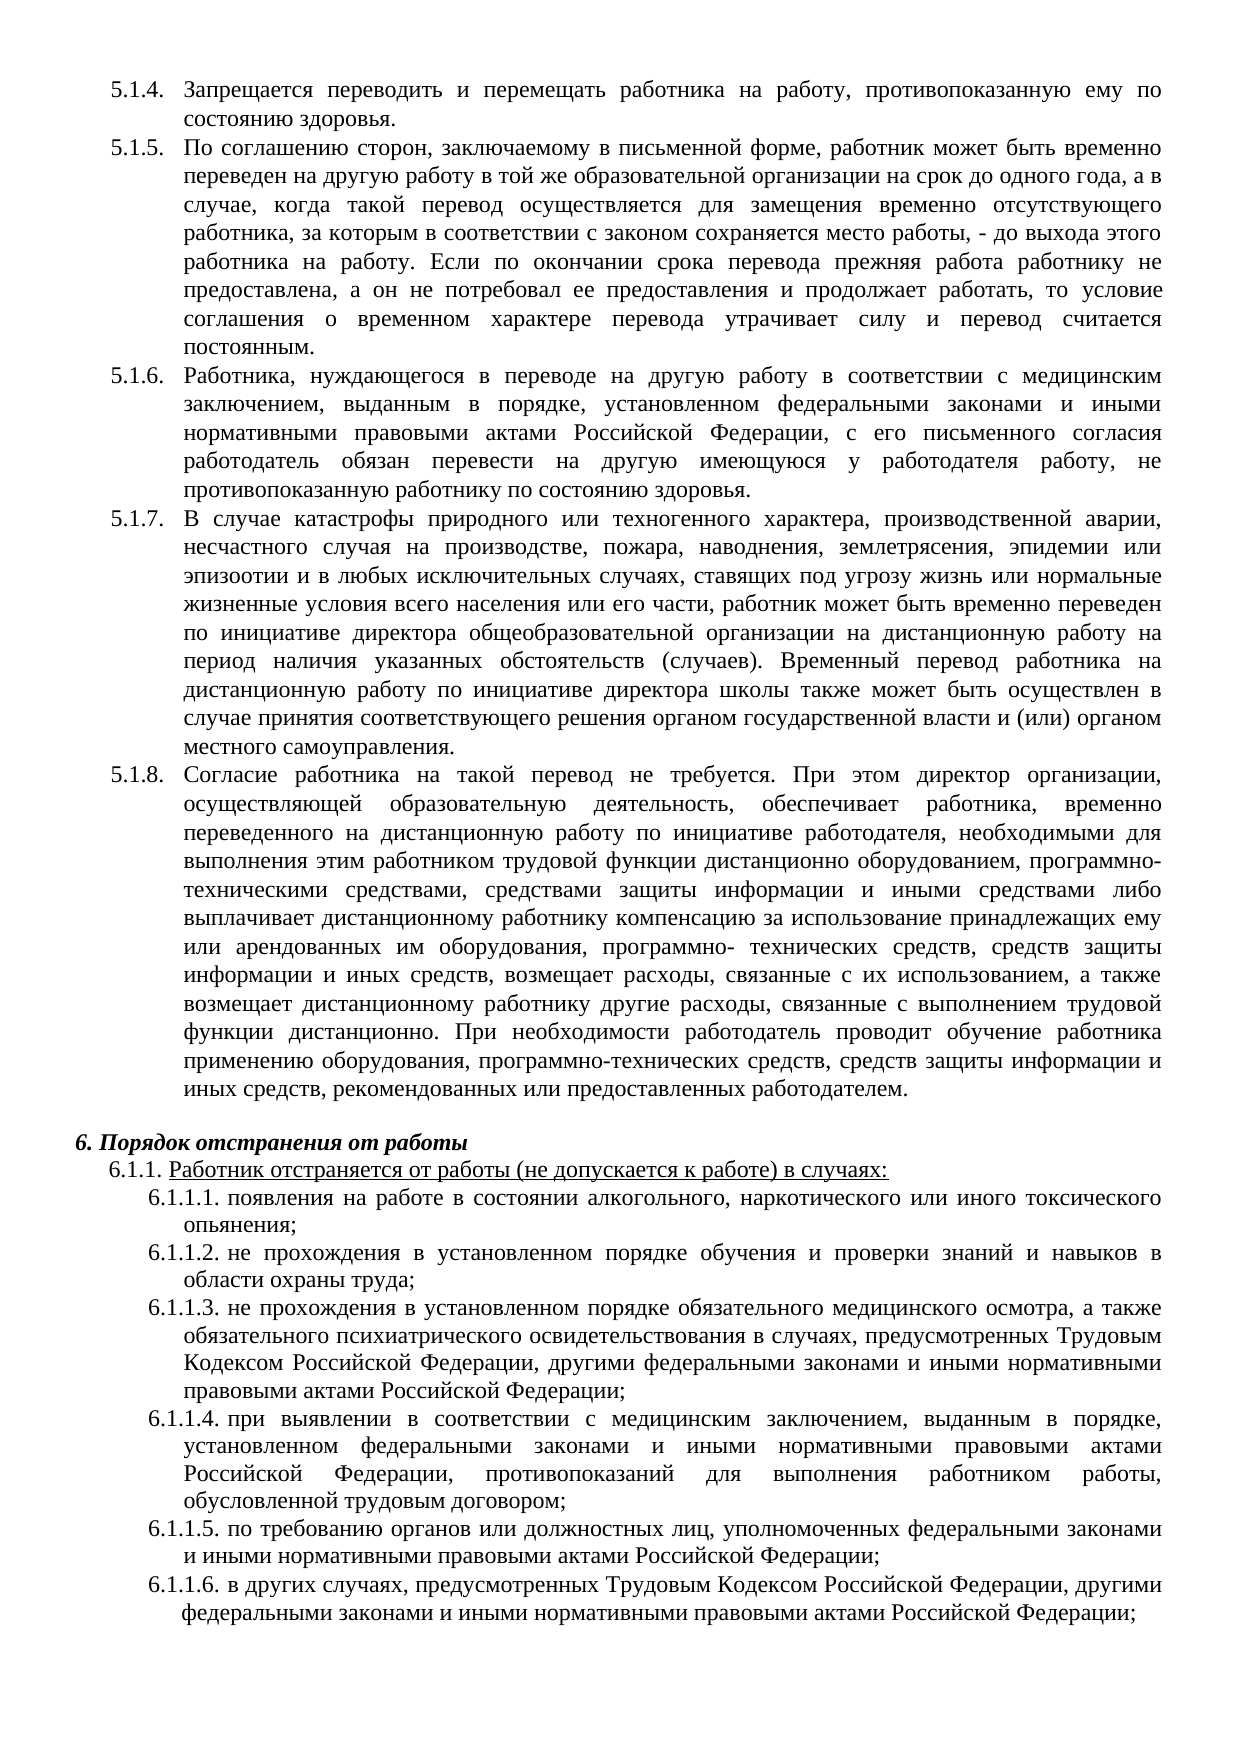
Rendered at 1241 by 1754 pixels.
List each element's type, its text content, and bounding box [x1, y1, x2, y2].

text 6.1.1. Работник отстраняется от работы (не допускается к работе) в случаях: [108, 1155, 1165, 1183]
list не прохождения в установленном порядке обучения и проверки знаний и навыков в области охраны труда; [148, 1238, 1163, 1293]
list Согласие работника на такой перевод не требуется. При этом директор организации, осуществляющей образовательную деятельность, обеспечивает работника, временно переведенного на дистанционную работу по инициативе работодателя, необходимыми для выполнения этим работником трудовой функции дистанционно оборудованием, программно-техническими средствами, средствами защиты информации и иными средствами либо выплачивает дистанционному работнику компенсацию за использование принадлежащих ему или арендованных им оборудования, программно- технических средств, средств защиты информации и иных средств, возмещает расходы, связанные с их использованием, а также возмещает дистанционному работнику другие расходы, связанные с выполнением трудовой функции дистанционно. При необходимости работодатель проводит обучение работника применению оборудования, программно-технических средств, средств защиты информации и иных средств, рекомендованных или предоставленных работодателем. [110, 760, 1163, 1102]
list по требованию органов или должностных лиц, уполномоченных федеральными законами и иными нормативными правовыми актами Российской Федерации; [148, 1514, 1163, 1569]
list В случае катастрофы природного или техногенного характера, производственной аварии, несчастного случая на производстве, пожара, наводнения, землетрясения, эпидемии или эпизоотии и в любых исключительных случаях, ставящих под угрозу жизнь или нормальные жизненные условия всего населения или его части, работник может быть временно переведен по инициативе директора общеобразовательной организации на дистанционную работу на период наличия указанных обстоятельств (случаев). Временный перевод работника на дистанционную работу по инициативе директора школы также может быть осуществлен в случае принятия соответствующего решения органом государственной власти и (или) органом местного самоуправления. [110, 503, 1163, 760]
text 6. Порядок отстранения от работы [75, 1131, 1165, 1155]
list при выявлении в соответствии с медицинским заключением, выданным в порядке, установленном федеральными законами и иными нормативными правовыми актами Российской Федерации, противопоказаний для выполнения работником работы, обусловленной трудовым договором; [148, 1403, 1163, 1514]
list не прохождения в установленном порядке обязательного медицинского осмотра, а также обязательного психиатрического освидетельствования в случаях, предусмотренных Трудовым Кодексом Российской Федерации, другими федеральными законами и иными нормативными правовыми актами Российской Федерации; [148, 1293, 1163, 1403]
list По соглашению сторон, заключаемому в письменной форме, работник может быть временно переведен на другую работу в той же образовательной организации на срок до одного года, а в случае, когда такой перевод осуществляется для замещения временно отсутствующего работника, за которым в соответствии с законом сохраняется место работы, - до выхода этого работника на работу. Если по окончании срока перевода прежняя работа работнику не предоставлена, а он не потребовал ее предоставления и продолжает работать, то условие соглашения о временном характере перевода утрачивает силу и перевод считается постоянным. [110, 132, 1163, 360]
list Запрещается переводить и перемещать работника на работу, противопоказанную ему по состоянию здоровья. [110, 75, 1163, 132]
list в других случаях, предусмотренных Трудовым Кодексом Российской Федерации, другими федеральными законами и иными нормативными правовыми актами Российской Федерации; [148, 1569, 1163, 1626]
list появления на работе в состоянии алкогольного, наркотического или иного токсического опьянения; [148, 1183, 1163, 1238]
list Работника, нуждающегося в переводе на другую работу в соответствии с медицинским заключением, выданным в порядке, установленном федеральными законами и иными нормативными правовыми актами Российской Федерации, с его письменного согласия работодатель обязан перевести на другую имеющуюся у работодателя работу, не противопоказанную работнику по состоянию здоровья. [110, 360, 1163, 503]
